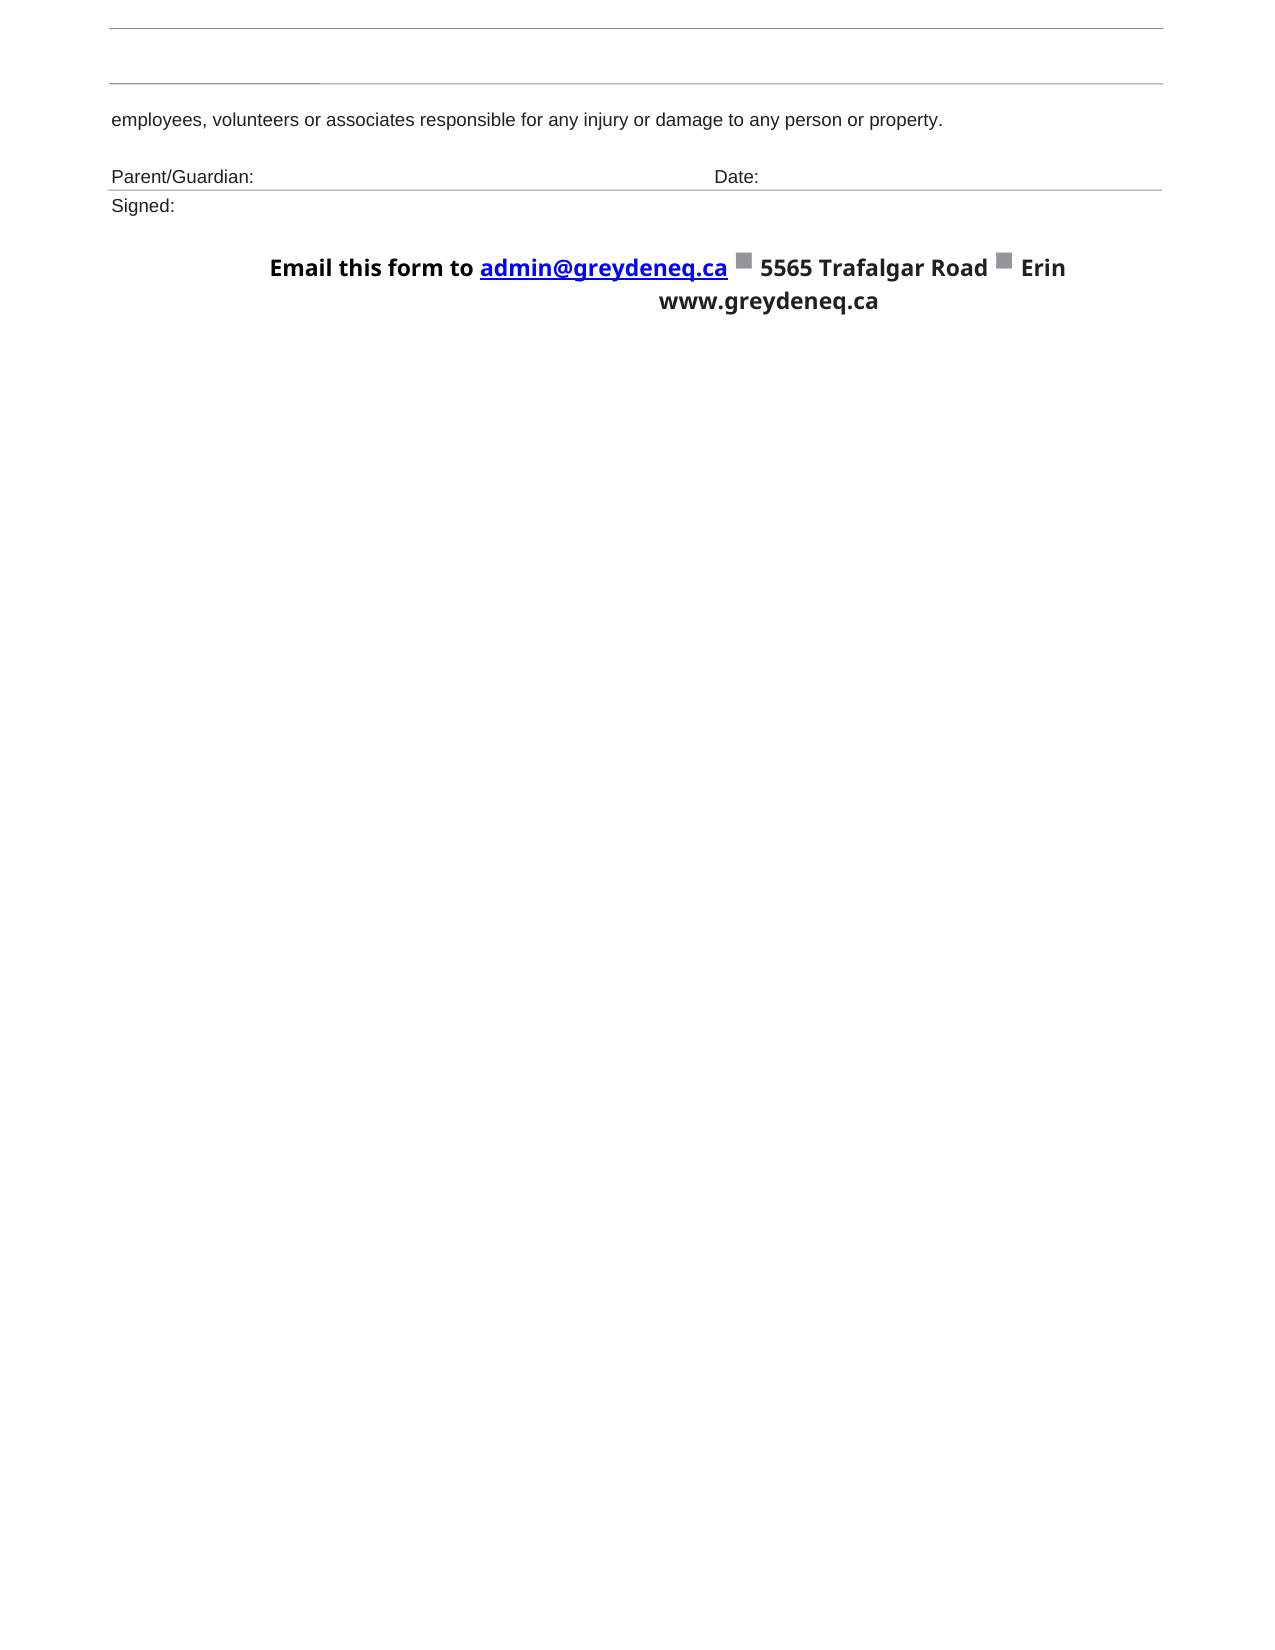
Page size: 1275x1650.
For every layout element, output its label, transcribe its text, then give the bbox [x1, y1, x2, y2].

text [111, 109, 1159, 131]
text Signed: [111, 194, 1137, 216]
text Parent/Guardian: Date: [111, 165, 1175, 187]
subtitle Email this form to admin@greydeneq.ca ■ 5565 Trafalgar Road ■ Erin www.greydeneq.ca [160, 247, 1175, 316]
